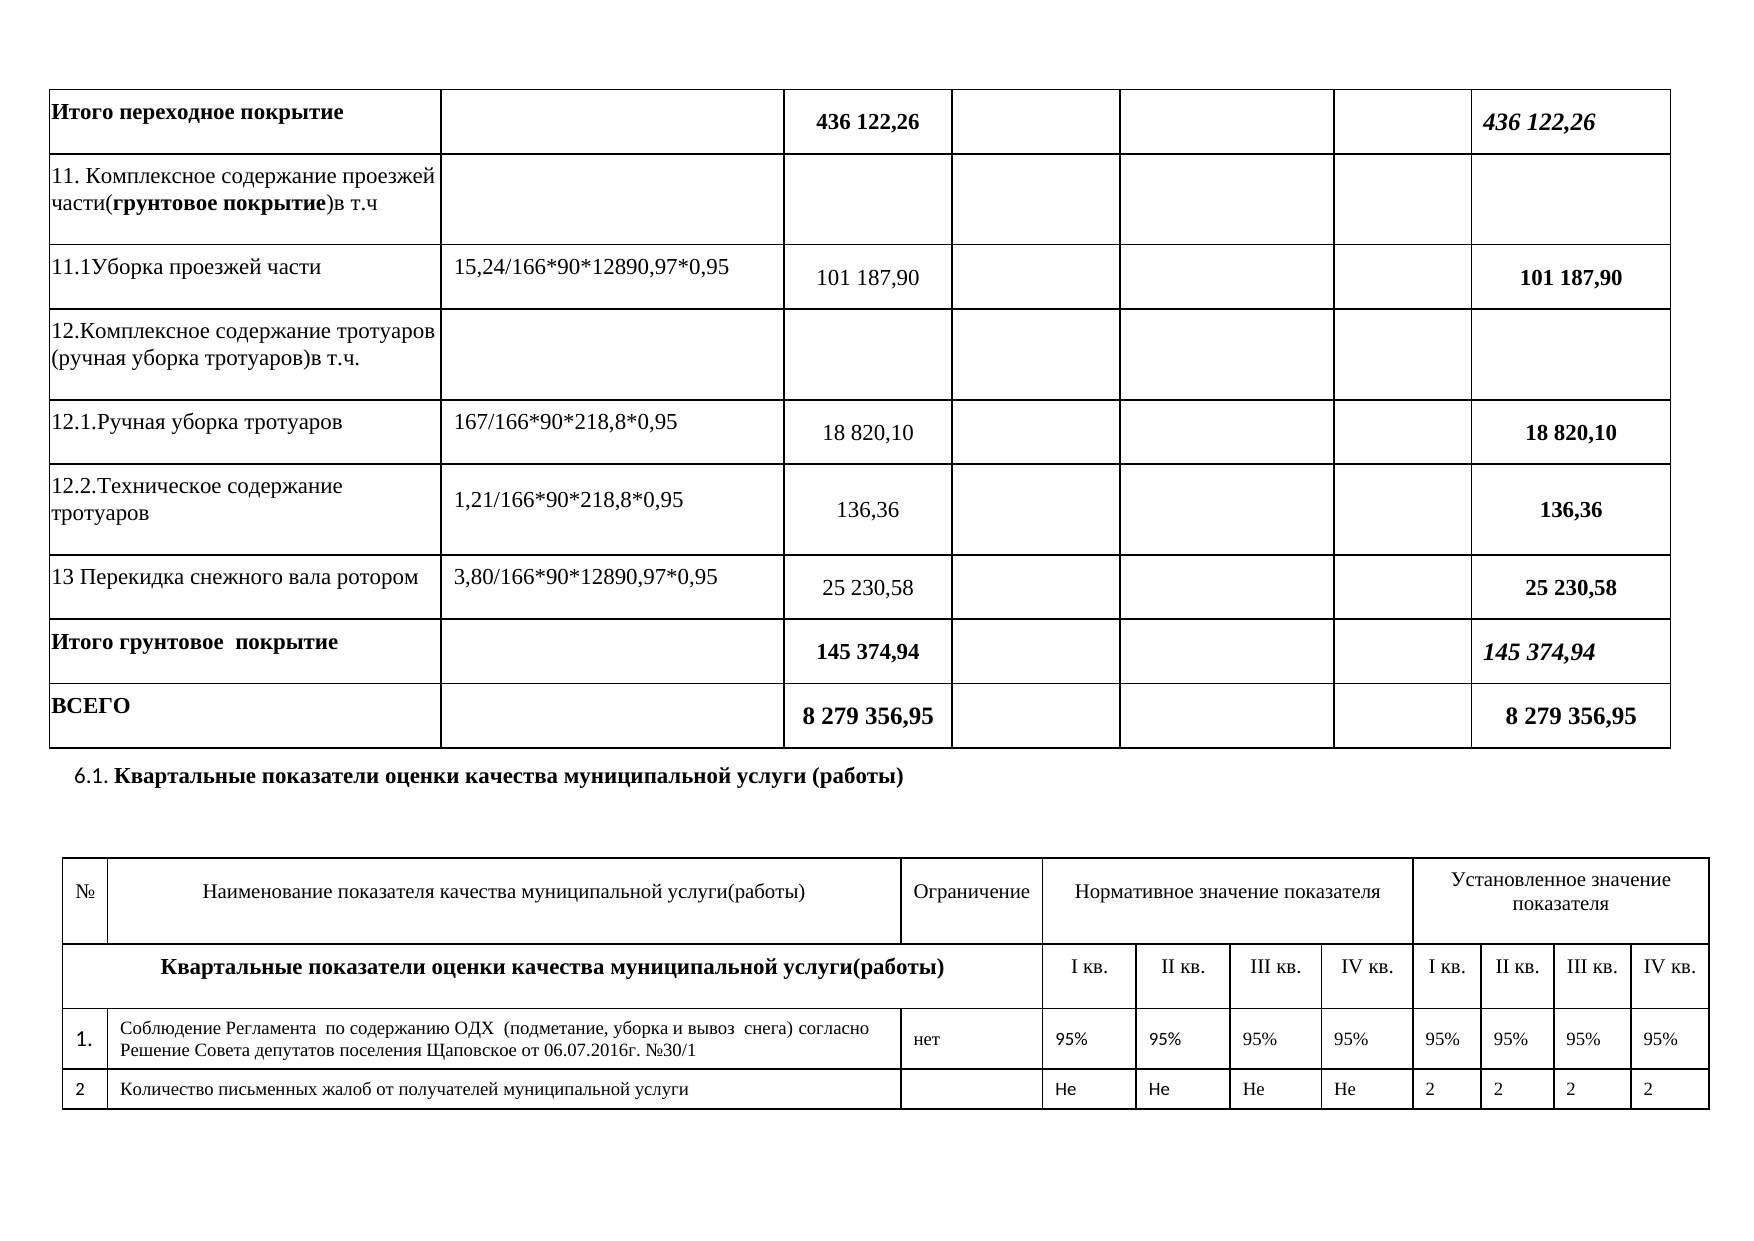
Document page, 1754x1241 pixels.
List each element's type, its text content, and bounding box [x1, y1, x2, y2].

table_cell [953, 90, 1119, 153]
table_cell [953, 465, 1119, 554]
table_cell 101 187,90 [1472, 245, 1670, 308]
table_cell [1335, 620, 1471, 683]
table_cell 2 [1482, 1070, 1553, 1108]
table_cell [1335, 155, 1471, 244]
table_cell 13 Перекидка снежного вала ротором [50, 556, 440, 618]
table_cell 436 122,26 [785, 90, 951, 153]
table_cell [1121, 620, 1333, 683]
table_cell 25 230,58 [785, 556, 951, 618]
table_cell 12.1.Ручная уборка тротуаров [50, 401, 440, 463]
table_cell 12.Комплексное содержание тротуаров (ручная уборка тротуаров)в т.ч. [50, 310, 440, 399]
table_cell 8 279 356,95 [1472, 684, 1670, 747]
table_cell [1335, 556, 1471, 618]
table_cell 145 374,94 [785, 620, 951, 683]
table_cell [1472, 155, 1670, 244]
table_cell [1121, 465, 1333, 554]
table_cell [442, 620, 783, 683]
table_cell 2 [63, 1070, 107, 1108]
table_cell [1335, 684, 1471, 747]
table_cell 1. [63, 1009, 107, 1068]
table_cell Итого грунтовое покрытие [50, 620, 440, 683]
table_cell 145 374,94 [1472, 620, 1670, 683]
table_cell [953, 155, 1119, 244]
text 6.1. Квартальные показатели оценки качества муниципальной услуги (работы) [74, 761, 1695, 789]
table_cell IV кв. [1632, 945, 1708, 1008]
table_cell Не более 2 [1322, 1070, 1412, 1108]
table_header Нормативное значение показателя [1043, 859, 1412, 943]
table_cell [902, 1070, 1042, 1108]
table_cell [1121, 556, 1333, 618]
table_cell 12.2.Техническое содержание тротуаров [50, 465, 440, 554]
table_cell 95% [1414, 1009, 1480, 1068]
table_cell [1472, 310, 1670, 399]
table_cell 95% [1555, 1009, 1630, 1068]
table_cell [953, 556, 1119, 618]
table_cell 95% [1482, 1009, 1553, 1068]
table_cell [1121, 90, 1333, 153]
table_cell 11. Комплексное содержание проезжей части(грунтовое покрытие)в т.ч [50, 155, 440, 244]
table_cell 18 820,10 [785, 401, 951, 463]
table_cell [108, 1070, 900, 1108]
table_cell 3,80/166*90*12890,97*0,95 [442, 556, 783, 618]
table_cell [442, 155, 783, 244]
table_cell Соблюдение Регламента по содержанию ОДХ (подметание, уборка и вывоз снега) согласно Решение Совета депутатов поселения Щаповское от 06.07.2016г. №30/1 [108, 1009, 900, 1068]
table_cell [1335, 310, 1471, 399]
table_cell 95% [1043, 1009, 1135, 1068]
table_cell [1335, 90, 1471, 153]
table_header Ограничение [902, 859, 1042, 943]
table_header № [63, 859, 107, 943]
table_cell [1335, 401, 1471, 463]
table_cell 2 [1555, 1070, 1630, 1108]
table_cell [1335, 245, 1471, 308]
table_cell 167/166*90*218,8*0,95 [442, 401, 783, 463]
table_cell IV кв. [1322, 945, 1412, 1008]
table_cell [1121, 684, 1333, 747]
table_cell [953, 245, 1119, 308]
table_cell I кв. [1043, 945, 1135, 1008]
table_cell II кв. [1137, 945, 1229, 1008]
table_cell II кв. [1482, 945, 1553, 1008]
table_cell ВСЕГО [50, 684, 440, 747]
table_cell 15,24/166*90*12890,97*0,95 [442, 245, 783, 308]
table_cell III кв. [1555, 945, 1630, 1008]
table_cell [442, 684, 783, 747]
table_cell 136,36 [785, 465, 951, 554]
table_cell 11.1Уборка проезжей части [50, 245, 440, 308]
table_cell Итого переходное покрытие [50, 90, 440, 153]
table_cell нет [902, 1009, 1042, 1068]
table_cell Квартальные показатели оценки качества муниципальной услуги(работы) [63, 945, 1042, 1008]
table_cell 2 [1632, 1070, 1708, 1108]
table_cell Не более 2 [1231, 1070, 1321, 1108]
table_cell 95% [1137, 1009, 1229, 1068]
table_cell [1335, 465, 1471, 554]
table_cell [1121, 155, 1333, 244]
table_cell [1121, 245, 1333, 308]
table_cell [1121, 310, 1333, 399]
table_cell [785, 155, 951, 244]
table_cell [953, 684, 1119, 747]
table_cell [953, 310, 1119, 399]
table_cell [442, 310, 783, 399]
table_cell I кв. [1414, 945, 1480, 1008]
table_cell [953, 620, 1119, 683]
table_cell Не более 2 [1043, 1070, 1135, 1108]
table_cell 436 122,26 [1472, 90, 1670, 153]
table_cell 8 279 356,95 [785, 684, 951, 747]
table_cell 136,36 [1472, 465, 1670, 554]
table_cell 95% [1322, 1009, 1412, 1068]
table_cell [442, 90, 783, 153]
table_cell [1121, 401, 1333, 463]
table_cell 101 187,90 [785, 245, 951, 308]
table_header Наименование показателя качества муниципальной услуги(работы) [108, 859, 900, 943]
table_cell 25 230,58 [1472, 556, 1670, 618]
table_cell 95% [1632, 1009, 1708, 1068]
table_header Установленное значение показателя [1414, 859, 1708, 943]
table_cell 2 [1414, 1070, 1480, 1108]
table_cell III кв. [1231, 945, 1321, 1008]
table_cell 95% [1231, 1009, 1321, 1068]
table_cell Не более 2 [1137, 1070, 1229, 1108]
table_cell [785, 310, 951, 399]
table_cell 18 820,10 [1472, 401, 1670, 463]
table_cell [953, 401, 1119, 463]
table_cell 1,21/166*90*218,8*0,95 [442, 465, 783, 554]
